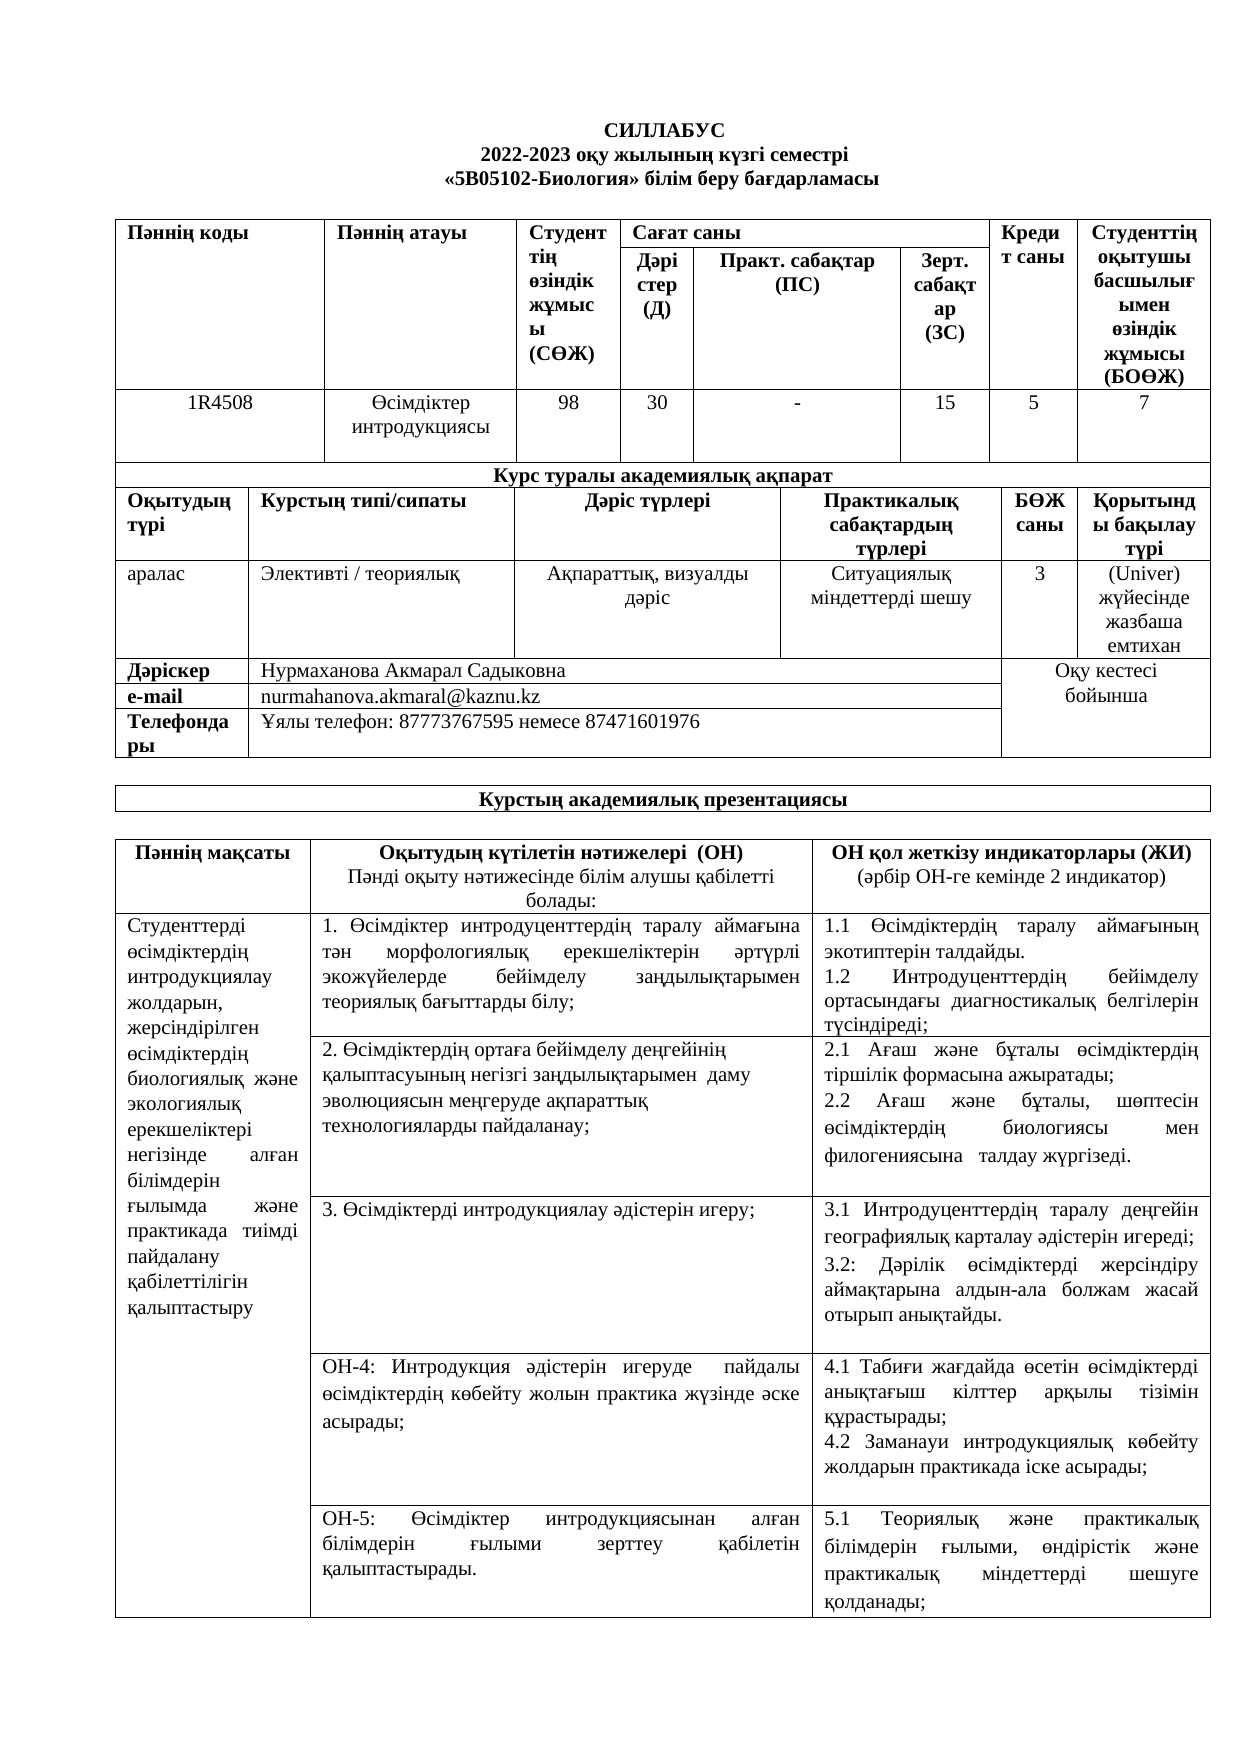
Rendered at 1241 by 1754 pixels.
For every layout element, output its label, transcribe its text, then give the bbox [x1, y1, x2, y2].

table_header Пәннің атауы [325, 220, 516, 388]
table_cell Курс туралы академиялық ақпарат [116, 463, 1210, 487]
table_cell Дәріс түрлері [515, 488, 780, 560]
table_cell Практикалық сабақтардың түрлері [781, 488, 1001, 560]
table_header Сағат саны [621, 220, 989, 247]
table_cell 15 [901, 390, 989, 462]
table_cell БӨЖ саны [1002, 488, 1077, 560]
table_cell 2.1 Ағаш және бұталы өсімдіктердің тіршілік формасына ажыратады; 2.2 Ағаш және бұталы, шөптесін өсімдіктердің биологиясы мен филогениясына талдау жүргізеді. [813, 1037, 1210, 1196]
table_cell Практ. сабақтар (ПС) [694, 248, 900, 388]
table_cell e-mail [116, 684, 248, 708]
table_cell Ситуациялық міндеттерді шешу [781, 561, 1001, 657]
text «5В05102-Биология» білім беру бағдарламасы [177, 166, 1152, 219]
table_header Пәннің коды [116, 220, 324, 388]
table_header Студенттің өзіндік жұмысы (СӨЖ) [517, 220, 620, 388]
table_header Кредит саны [990, 220, 1077, 388]
table_header Оқытудың күтілетін нәтижелері (ОН) Пәнді оқыту нәтижесінде білім алушы қабілетті болады: [311, 840, 812, 912]
table_cell 1. Өсімдіктер интродуценттердің таралу аймағына тән морфологиялық ерекшеліктерін әртүрлі экожүйелерде бейімделу заңдылықтарымен теориялық бағыттарды білу; [311, 914, 812, 1036]
text 2022-2023 оқу жылының күзгі семестрі [177, 142, 1152, 166]
table_cell 3.1 Интродуценттердің таралу деңгейін географиялық карталау әдістерін игереді; 3.2: Дәрілік өсімдіктерді жерсіндіру аймақтарына алдын-ала болжам жасай отырып анықтайды. [813, 1197, 1210, 1353]
table_cell Дәріскер [116, 659, 248, 682]
table_cell 1R4508 [116, 390, 324, 462]
table_cell Элективті / теориялық [249, 561, 514, 657]
table_cell Оқу кестесі бойынша [1002, 659, 1210, 757]
table_cell Зерт. сабақтар (ЗС) [901, 248, 989, 388]
table_cell Телефондары [116, 709, 248, 757]
table_cell Нурмаханова Акмарал Садыковна [249, 659, 1001, 682]
table_cell Дәрістер (Д) [621, 248, 693, 388]
table_cell 1.1 Өсімдіктердің таралу аймағының экотиптерін талдайды. 1.2 Интродуценттердің бейімделу ортасындағы диагностикалық белгілерін түсіндіреді; [813, 914, 1210, 1036]
table_cell ОН-4: Интродукция әдістерін игеруде пайдалы өсімдіктердің көбейту жолын практика жүзінде әске асырады; [311, 1354, 812, 1505]
table_cell 7 [1078, 390, 1210, 462]
table_cell (Univer) жүйесінде жазбаша емтихан [1078, 561, 1210, 657]
table_cell 3. Өсімдіктерді интродукциялау әдістерін игеру; [311, 1197, 812, 1353]
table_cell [311, 1506, 812, 1617]
table_cell 30 [621, 390, 693, 462]
table_header ОН қол жеткізу индикаторлары (ЖИ) (әрбір ОН-ге кемінде 2 индикатор) [813, 840, 1210, 912]
table_cell 5 [990, 390, 1077, 462]
table_cell 3 [1002, 561, 1077, 657]
table_cell 98 [517, 390, 620, 462]
table_cell Ұялы телефон: 87773767595 немесе 87471601976 [249, 709, 1001, 757]
table_cell - [694, 390, 900, 462]
table_cell 2. Өсімдіктердің ортаға бейімделу деңгейінің қалыптасуының негізгі заңдылықтарымен даму эволюциясын меңгеруде ақпараттық технологияларды пайдаланау; [311, 1037, 812, 1196]
table_header Студенттің оқытушы басшылығымен өзіндік жұмысы (БОӨЖ) [1078, 220, 1210, 388]
text СИЛЛАБУС [177, 118, 1152, 142]
table_cell Оқытудың түрі [116, 488, 248, 560]
table_cell Қорытынды бақылау түрі [1078, 488, 1210, 560]
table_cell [813, 1506, 1210, 1617]
table_header Пәннің мақсаты [116, 840, 310, 912]
table_cell Курстың типі/сипаты [249, 488, 514, 560]
table_cell nurmahanova.akmaral@kaznu.kz [249, 684, 1001, 708]
table_header Курстың академиялық презентациясы [116, 786, 1210, 811]
table_cell Студенттерді өсімдіктердің интродукциялау жолдарын, жерсіндірілген өсімдіктердің биологиялық және экологиялық ерекшеліктері негізінде алған білімдерін ғылымда және практикада тиімді пайдалану қабілеттілігін қалыптастыру [116, 914, 310, 1617]
table_cell 4.1 Табиғи жағдайда өсетін өсімдіктерді анықтағыш кілттер арқылы тізімін құрастырады; 4.2 Заманауи интродукциялық көбейту жолдарын практикада іске асырады; [813, 1354, 1210, 1505]
table_cell аралас [116, 561, 248, 657]
table_cell Өсімдіктер интродукциясы [325, 390, 516, 462]
table_cell Ақпараттық, визуалды дәріс [515, 561, 780, 657]
